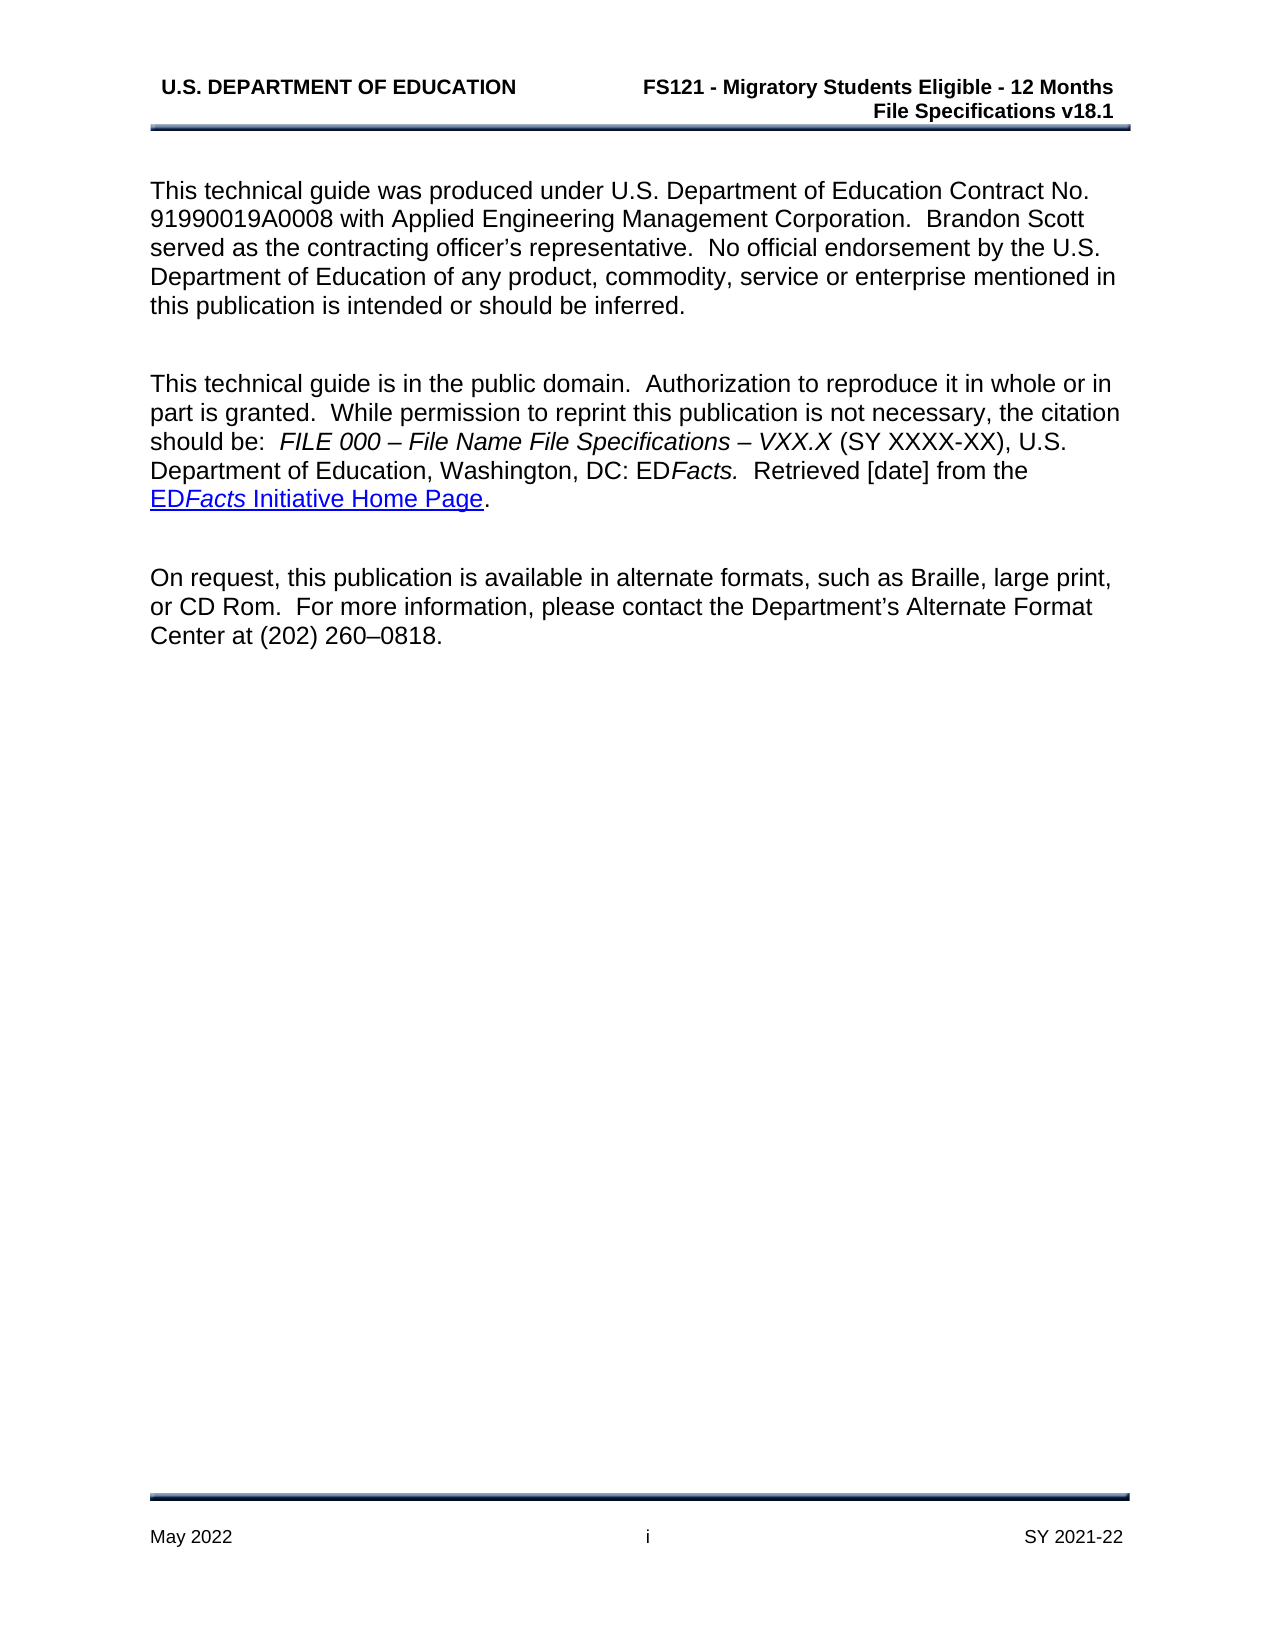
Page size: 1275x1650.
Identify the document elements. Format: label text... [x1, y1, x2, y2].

picture [150, 122, 1138, 131]
text This technical guide is in the public domain. Authorization to reproduce it in whole or in part is granted. While permission to reprint this publication is not necessary, the citation should be: FILE 000 – File Name File Specifications – VXX.X (SY XXXX-XX), U.S. Department of Education, Washington, DC: EDFacts. Retrieved [date] from the EDFacts Initiative Home Page. [150, 369, 1125, 513]
text On request, this publication is available in alternate formats, such as Braille, large print, or CD Rom. For more information, please contact the Department’s Alternate Format Center at (202) 260–0818. [150, 563, 1125, 649]
picture [150, 1493, 1130, 1501]
text This technical guide was produced under U.S. Department of Education Contract No. 91990019A0008 with Applied Engineering Management Corporation. Brandon Scott served as the contracting officer’s representative. No official endorsement by the U.S. Department of Education of any product, commodity, service or enterprise mentioned in this publication is intended or should be inferred. [150, 176, 1125, 319]
